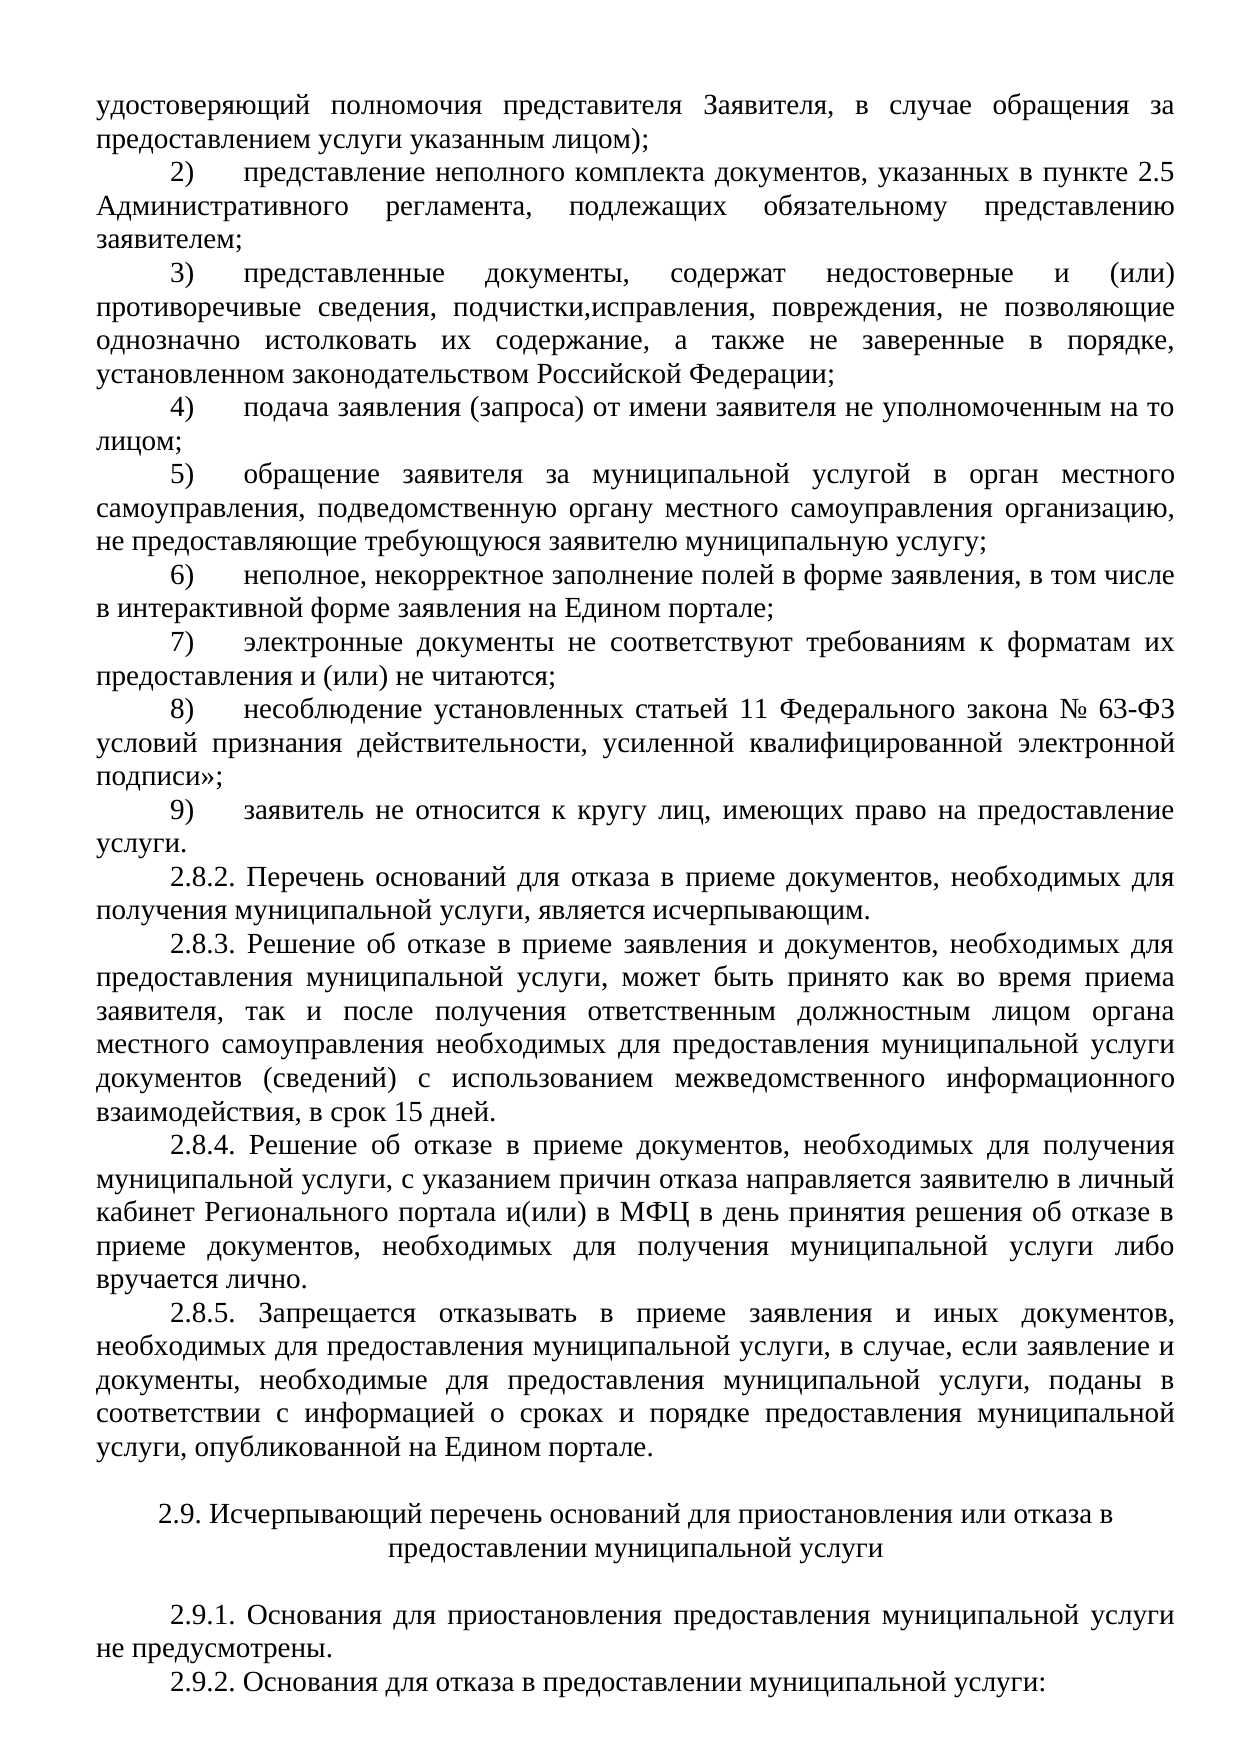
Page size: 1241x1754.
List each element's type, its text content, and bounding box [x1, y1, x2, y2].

text 2.9.2. Основания для отказа в предоставлении муниципальной услуги: [96, 1664, 1176, 1697]
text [96, 87, 1176, 154]
text 2.8.4. Решение об отказе в приеме документов, необходимых для получения муниципальной услуги, с указанием причин отказа направляется заявителю в личный кабинет Регионального портала и(или) в МФЦ в день принятия решения об отказе в приеме документов, необходимых для получения муниципальной услуги либо вручается лично. [96, 1127, 1176, 1295]
text 7) электронные документы не соответствуют требованиям к форматам их предоставления и (или) не читаются; [96, 624, 1176, 691]
text 2) представление неполного комплекта документов, указанных в пункте 2.5 Административного регламента, подлежащих обязательному представлению заявителем; [96, 154, 1176, 255]
text 2.8.2. Перечень оснований для отказа в приеме документов, необходимых для получения муниципальной услуги, является исчерпывающим. [96, 859, 1176, 926]
text 3) представленные документы, содержат недостоверные и (или) противоречивые сведения, подчистки,исправления, повреждения, не позволяющие однозначно истолковать их содержание, а также не заверенные в порядке, установленном законодательством Российской Федерации; [96, 255, 1176, 389]
text 6) неполное, некорректное заполнение полей в форме заявления, в том числе в интерактивной форме заявления на Едином портале; [96, 557, 1176, 624]
text 2.9. Исчерпывающий перечень оснований для приостановления или отказа в предоставлении муниципальной услуги [96, 1496, 1176, 1563]
text 4) подача заявления (запроса) от имени заявителя не уполномоченным на то лицом; [96, 389, 1176, 456]
text 9) заявитель не относится к кругу лиц, имеющих право на предоставление услуги. [96, 792, 1176, 859]
text 2.8.5. Запрещается отказывать в приеме заявления и иных документов, необходимых для предоставления муниципальной услуги, в случае, если заявление и документы, необходимые для предоставления муниципальной услуги, поданы в соответствии с информацией о сроках и порядке предоставления муниципальной услуги, опубликованной на Едином портале. [96, 1295, 1176, 1463]
text 2.9.1. Основания для приостановления предоставления муниципальной услуги не предусмотрены. [96, 1597, 1176, 1664]
text 8) несоблюдение установленных статьей 11 Федерального закона № 63-ФЗ условий признания действительности, усиленной квалифицированной электронной подписи»; [96, 691, 1176, 792]
text 2.8.3. Решение об отказе в приеме заявления и документов, необходимых для предоставления муниципальной услуги, может быть принято как во время приема заявителя, так и после получения ответственным должностным лицом органа местного самоуправления необходимых для предоставления муниципальной услуги документов (сведений) с использованием межведомственного информационного взаимодействия, в срок 15 дней. [96, 926, 1176, 1127]
text 5) обращение заявителя за муниципальной услугой в орган местного самоуправления, подведомственную органу местного самоуправления организацию, не предоставляющие требующуюся заявителю муниципальную услугу; [96, 456, 1176, 557]
